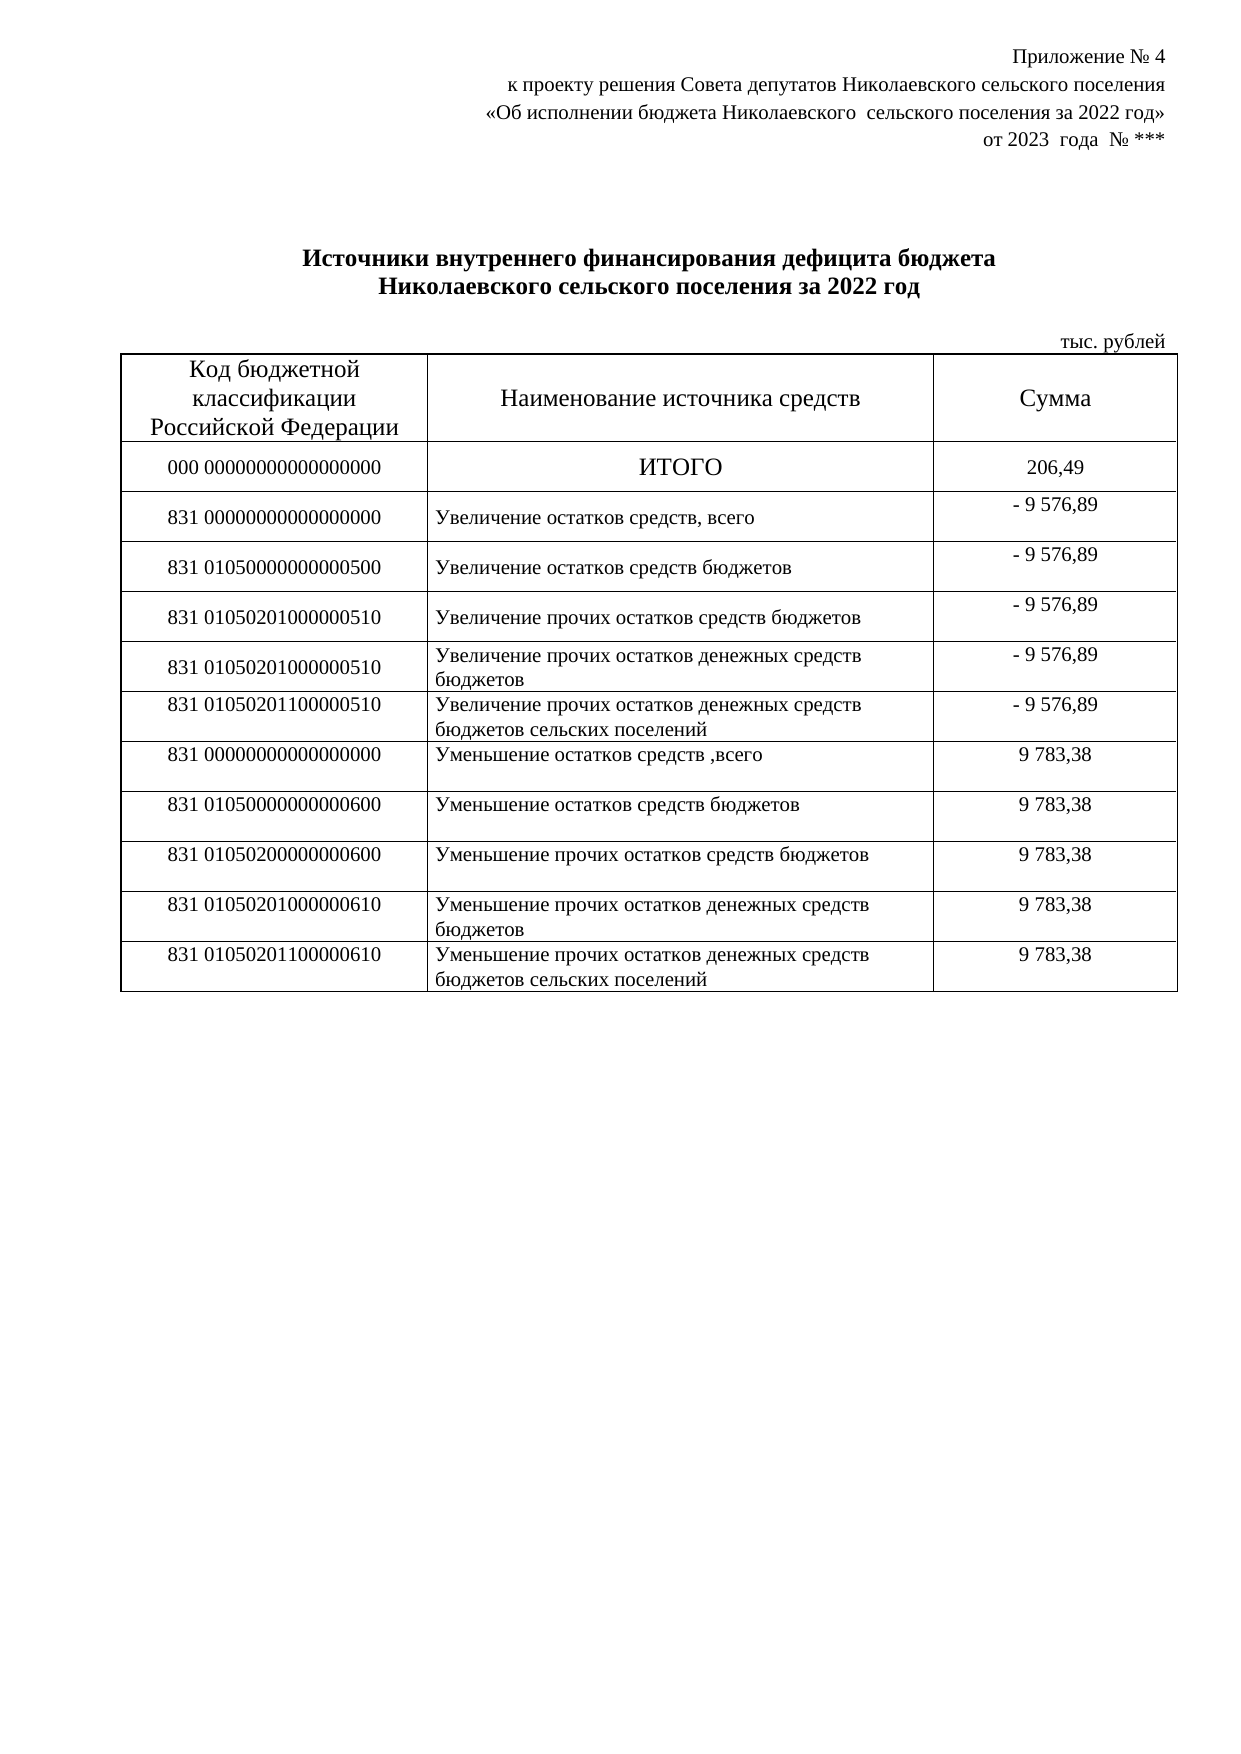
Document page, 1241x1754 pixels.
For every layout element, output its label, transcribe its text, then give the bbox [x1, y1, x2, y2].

table_cell Увеличение остатков средств бюджетов [428, 542, 933, 591]
table_cell Увеличение прочих остатков средств бюджетов [428, 592, 933, 641]
table_cell Увеличение прочих остатков денежных средств бюджетов [428, 642, 933, 691]
table_header Наименование источника средств [428, 355, 933, 441]
table_cell Увеличение прочих остатков денежных средств бюджетов сельских поселений [428, 692, 933, 741]
table_cell 831 00000000000000000 [122, 492, 427, 541]
table_cell - 9 576,89 [934, 591, 1177, 641]
table_cell 831 01050000000000500 [122, 542, 427, 591]
table_header Сумма [934, 355, 1177, 441]
table_cell Уменьшение прочих остатков денежных средств бюджетов [428, 892, 933, 941]
table_cell 831 01050201100000610 [122, 942, 427, 991]
table_cell 831 01050201000000510 [122, 642, 427, 691]
table_cell Уменьшение прочих остатков денежных средств бюджетов сельских поселений [428, 942, 933, 991]
table_cell 9 783,38 [934, 791, 1177, 841]
table_cell 831 01050200000000600 [122, 842, 427, 891]
table_cell - 9 576,89 [934, 691, 1177, 741]
table_cell 831 01050201100000510 [122, 692, 427, 741]
table_cell 206,49 [934, 441, 1177, 491]
table_cell Уменьшение остатков средств бюджетов [428, 792, 933, 841]
text от 2023 года № *** [133, 127, 1165, 151]
text Приложение № 4 [133, 44, 1165, 68]
title Николаевского сельского поселения за 2022 год [133, 271, 1165, 300]
title Источники внутреннего финансирования дефицита бюджета [133, 243, 1165, 271]
table_cell Увеличение остатков средств, всего [428, 492, 933, 541]
table_cell - 9 576,89 [934, 641, 1177, 691]
text «Об исполнении бюджета Николаевского сельского поселения за 2022 год» [133, 99, 1165, 124]
table_cell 831 01050201000000610 [122, 892, 427, 941]
table_cell - 9 576,89 [934, 541, 1177, 591]
table_cell 831 01050000000000600 [122, 792, 427, 841]
text к проекту решения Совета депутатов Николаевского сельского поселения [133, 72, 1165, 96]
table_cell 9 783,38 [934, 841, 1177, 891]
table_cell 831 00000000000000000 [122, 742, 427, 791]
table_cell - 9 576,89 [934, 491, 1177, 541]
table_cell Уменьшение прочих остатков средств бюджетов [428, 842, 933, 891]
text тыс. рублей [133, 329, 1165, 353]
table_cell 9 783,38 [934, 741, 1177, 791]
table_cell ИТОГО [428, 442, 933, 491]
table_cell 9 783,38 [934, 941, 1177, 991]
table_cell 831 01050201000000510 [122, 592, 427, 641]
table_header Код бюджетной классификации Российской Федерации [122, 355, 427, 441]
table_cell 9 783,38 [934, 891, 1177, 941]
table_cell Уменьшение остатков средств ,всего [428, 742, 933, 791]
table_cell 000 00000000000000000 [122, 442, 427, 491]
